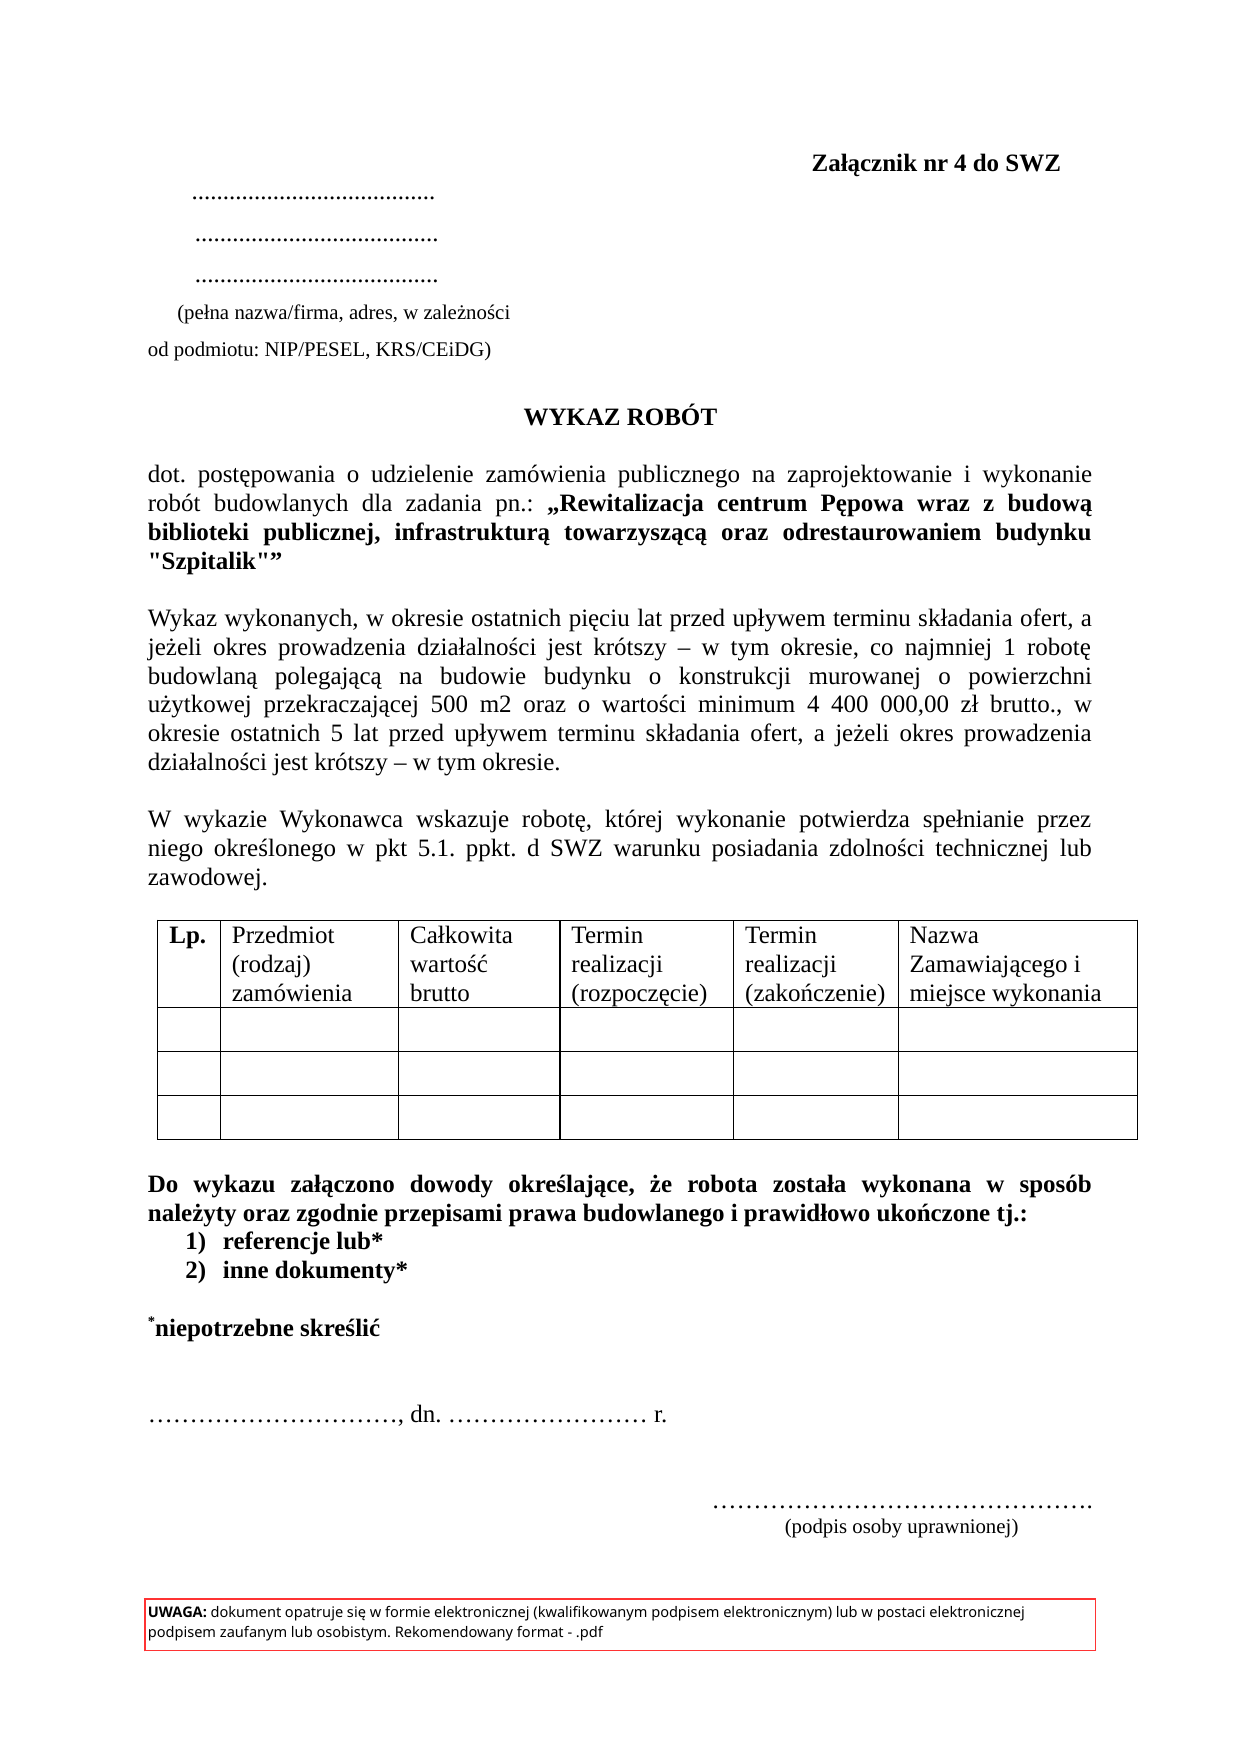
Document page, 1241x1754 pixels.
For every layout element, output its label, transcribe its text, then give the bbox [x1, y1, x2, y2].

text WYKAZ ROBÓT [148, 402, 1093, 431]
table_cell [158, 1096, 220, 1139]
table_header Lp. [158, 921, 220, 1007]
table_cell [899, 1008, 1137, 1051]
text *niepotrzebne skreślić [148, 1313, 1093, 1341]
table_header Przedmiot (rodzaj) zamówienia [221, 921, 398, 1007]
table_cell [899, 1096, 1137, 1139]
text Załącznik nr 4 do SWZ [738, 148, 1093, 176]
text (pełna nazwa/firma, adres, w zależności [177, 300, 1093, 324]
table_cell [561, 1096, 733, 1139]
table_cell [221, 1008, 398, 1051]
list inne dokumenty* [185, 1255, 1093, 1284]
table_cell [158, 1008, 220, 1051]
table_header Całkowita wartość brutto [399, 921, 559, 1007]
table_header Termin realizacji (zakończenie) [734, 921, 898, 1007]
table_cell [158, 1052, 220, 1095]
text ………………………………………. [148, 1485, 1093, 1514]
table_cell [899, 1052, 1137, 1095]
table_cell [734, 1008, 898, 1051]
text od podmiotu: NIP/PESEL, KRS/CEiDG) [148, 337, 1093, 361]
text dot. postępowania o udzielenie zamówienia publicznego na zaprojektowanie i wykonanie robót budowlanych dla zadania pn.: „Rewitalizacja centrum Pępowa wraz z budową biblioteki publicznej, infrastrukturą towarzyszącą oraz odrestaurowaniem budynku "Szpitalik"” [148, 459, 1093, 574]
text Do wykazu załączono dowody określające, że robota została wykonana w sposób należyty oraz zgodnie przepisami prawa budowlanego i prawidłowo ukończone tj.: [148, 1169, 1093, 1226]
table_cell [399, 1052, 559, 1095]
table_header Nazwa Zamawiającego i miejsce wykonania [899, 921, 1137, 1007]
table_cell [734, 1052, 898, 1095]
text …………………………, dn. …………………… r. [148, 1399, 1093, 1428]
text W wykazie Wykonawca wskazuje robotę, której wykonanie potwierdza spełnianie przez niego określonego w pkt 5.1. ppkt. d SWZ warunku posiadania zdolności technicznej lub zawodowej. [148, 804, 1093, 891]
table_cell [561, 1052, 733, 1095]
table_cell [221, 1096, 398, 1139]
text ....................................... [148, 176, 1093, 205]
text ....................................... [148, 218, 1093, 246]
text (podpis osoby uprawnionej) [148, 1514, 1093, 1538]
list referencje lub* [185, 1226, 1093, 1255]
table_cell [221, 1052, 398, 1095]
table_header Termin realizacji (rozpoczęcie) [561, 921, 733, 1007]
table_cell [561, 1008, 733, 1051]
table_cell [399, 1096, 559, 1139]
table_cell [734, 1096, 898, 1139]
table_cell [399, 1008, 559, 1051]
text ....................................... [148, 259, 1093, 288]
text Wykaz wykonanych, w okresie ostatnich pięciu lat przed upływem terminu składania ofert, a jeżeli okres prowadzenia działalności jest krótszy – w tym okresie, co najmniej 1 robotę budowlaną polegającą na budowie budynku o konstrukcji murowanej o powierzchni użytkowej przekraczającej 500 m2 oraz o wartości minimum 4 400 000,00 zł brutto., w okresie ostatnich 5 lat przed upływem terminu składania ofert, a jeżeli okres prowadzenia działalności jest krótszy – w tym okresie. [148, 603, 1093, 776]
